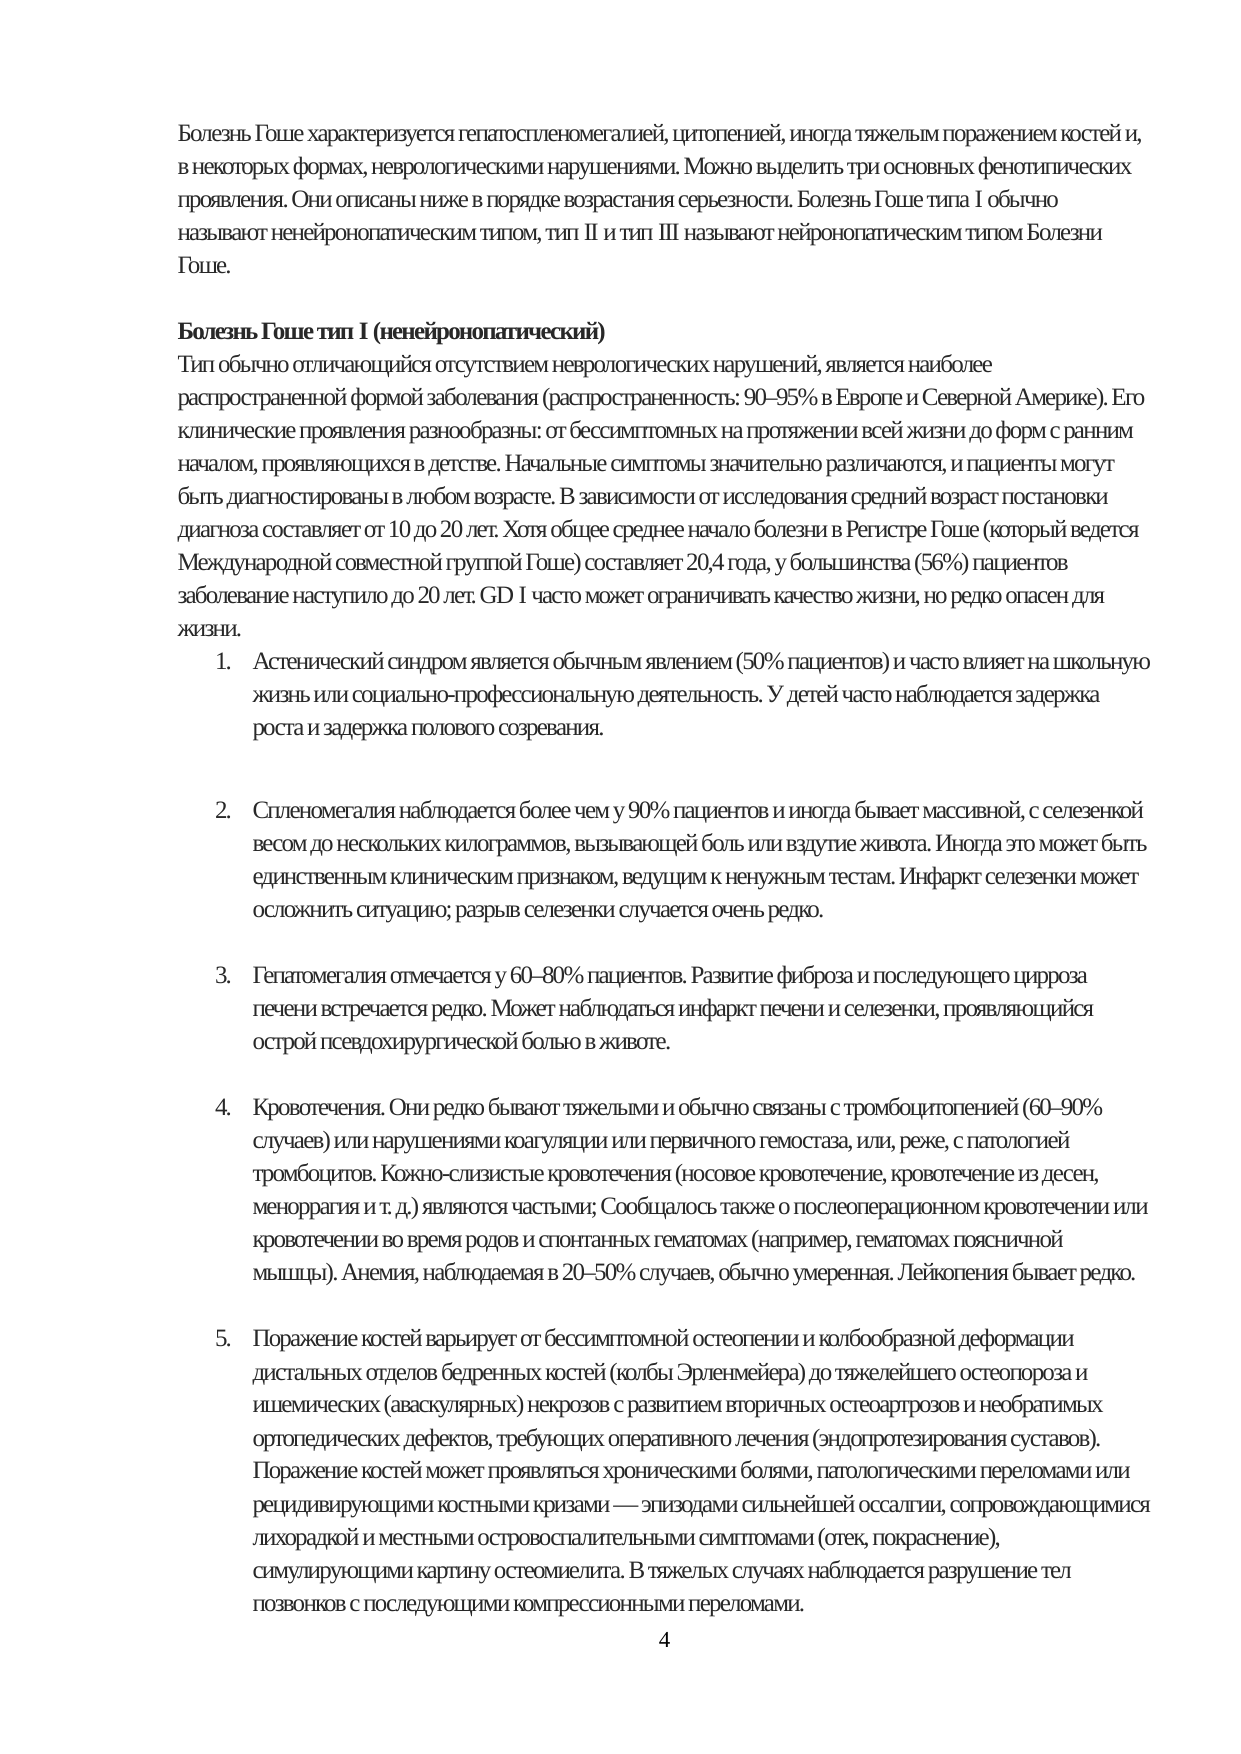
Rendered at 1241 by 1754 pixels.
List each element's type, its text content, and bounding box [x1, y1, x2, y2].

list Поражение костей варьирует от бессимптомной остеопении и колбообразной деформации дистальных отделов бедренных костей (колбы Эрленмейера) до тяжелейшего остеопороза и ишемических (аваскулярных) некрозов с развитием вторичных остеоартрозов и необратимых ортопедических дефектов, требующих оперативного лечения (эндопротезирования суставов). Поражение костей может проявляться хроническими болями, патологическими переломами или рецидивирующими костными кризами — эпизодами сильнейшей оссалгии, сопровождающимися лихорадкой и местными островоспалительными симптомами (отек, покраснение), симулирующими картину остеомиелита. В тяжелых случаях наблюдается разрушение тел позвонков с последующими компрессионными переломами. [215, 1323, 1152, 1616]
text Болезнь Гоше тип I (ненейронопатический) [177, 316, 1152, 345]
list Гепатомегалия отмечается у 60–80% пациентов. Развитие фиброза и последующего цирроза печени встречается редко. Может наблюдаться инфаркт печени и селезенки, проявляющийся острой псевдохирургической болью в животе. [215, 960, 1152, 1055]
list Кровотечения. Они редко бывают тяжелыми и обычно связаны с тромбоцитопенией (60–90% случаев) или нарушениями коагуляции или первичного гемостаза, или, реже, с патологией тромбоцитов. Кожно-слизистые кровотечения (носовое кровотечение, кровотечение из десен, меноррагия и т. д.) являются частыми; Сообщалось также о послеоперационном кровотечении или кровотечении во время родов и спонтанных гематомах (например, гематомах поясничной мышцы). Анемия, наблюдаемая в 20–50% случаев, обычно умеренная. Лейкопения бывает редко. [215, 1092, 1152, 1286]
list Спленомегалия наблюдается более чем у 90% пациентов и иногда бывает массивной, с селезенкой весом до нескольких килограммов, вызывающей боль или вздутие живота. Иногда это может быть единственным клиническим признаком, ведущим к ненужным тестам. Инфаркт селезенки может осложнить ситуацию; разрыв селезенки случается очень редко. [215, 795, 1152, 923]
text Болезнь Гоше характеризуется гепатоспленомегалией, цитопенией, иногда тяжелым поражением костей и, в некоторых формах, неврологическими нарушениями. Можно выделить три основных фенотипических проявления. Они описаны ниже в порядке возрастания серьезности. Болезнь Гоше типа I обычно называют ненейронопатическим типом, тип II и тип III называют нейронопатическим типом Болезни Гоше. [177, 118, 1152, 279]
text Тип обычно отличающийся отсутствием неврологических нарушений, является наиболее распространенной формой заболевания (распространенность: 90–95% в Европе и Северной Америке). Его клинические проявления разнообразны: от бессимптомных на протяжении всей жизни до форм с ранним началом, проявляющихся в детстве. Начальные симптомы значительно различаются, и пациенты могут быть диагностированы в любом возрасте. В зависимости от исследования средний возраст постановки диагноза составляет от 10 до 20 лет. Хотя общее среднее начало болезни в Регистре Гоше (который ведется Международной совместной группой Гоше) составляет 20,4 года, у большинства (56%) пациентов заболевание наступило до 20 лет. GD I часто может ограничивать качество жизни, но редко опасен для жизни. [177, 349, 1152, 642]
list Астенический синдром является обычным явлением (50% пациентов) и часто влияет на школьную жизнь или социально-профессиональную деятельность. У детей часто наблюдается задержка роста и задержка полового созревания. [215, 646, 1152, 741]
